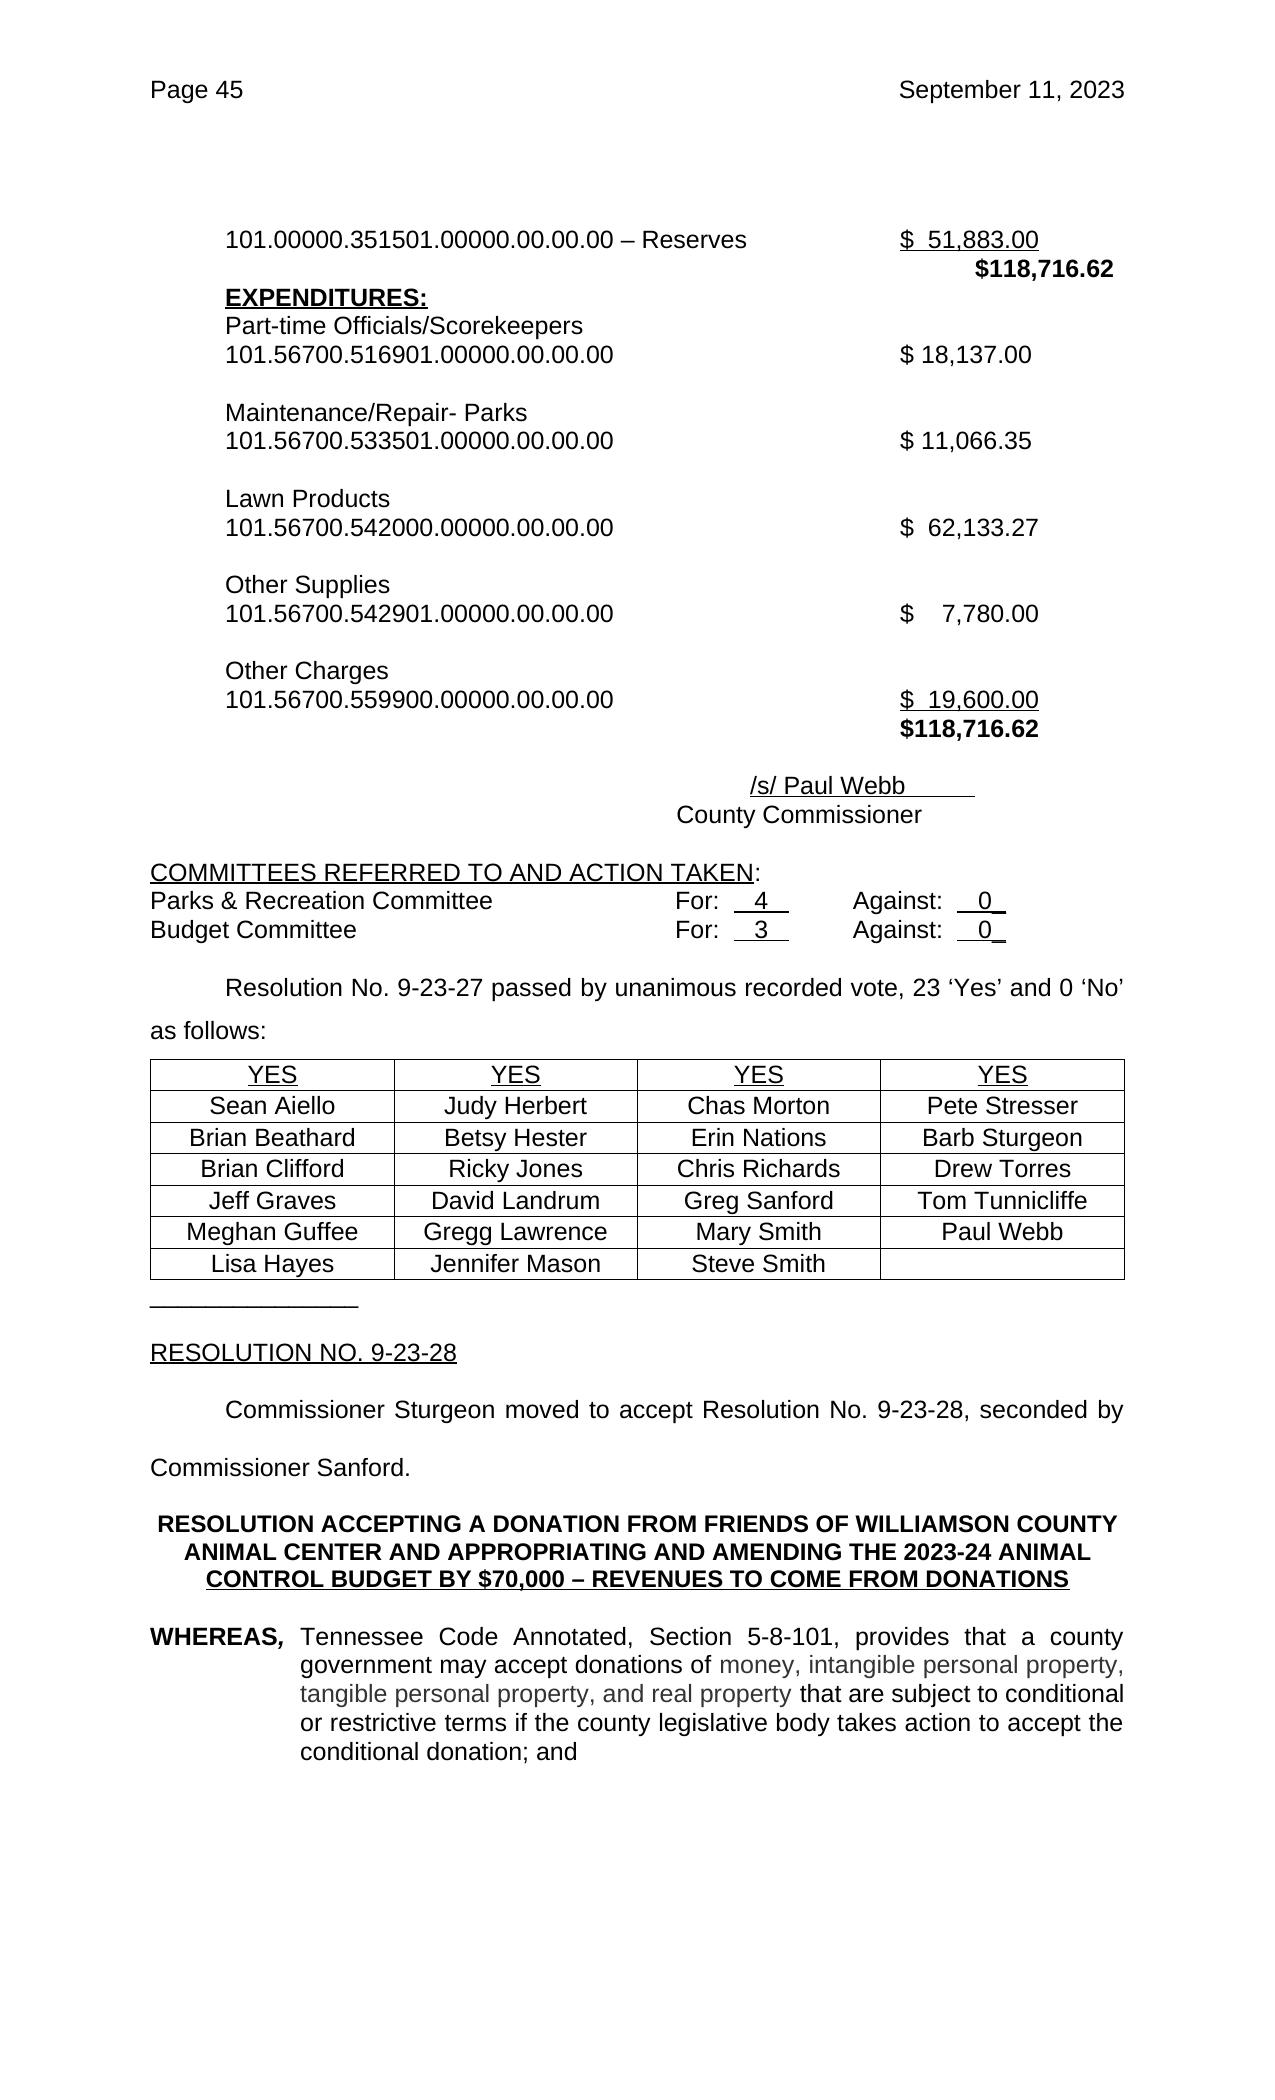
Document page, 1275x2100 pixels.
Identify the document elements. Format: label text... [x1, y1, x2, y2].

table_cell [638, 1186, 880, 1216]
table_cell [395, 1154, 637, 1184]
text 101.00000.351501.00000.00.00.00 – Reserves $ 51,883.00 $118,716.62 [150, 225, 1125, 282]
table_header YES [151, 1060, 394, 1090]
text RESOLUTION ACCEPTING A DONATION FROM FRIENDS OF WILLIAMSON COUNTY ANIMAL CENTER AND APPROPRIATING AND AMENDING THE 2023-24 ANIMAL CONTROL BUDGET BY $70,000 – REVENUES TO COME FROM DONATIONS [150, 1510, 1125, 1593]
text Commissioner Sturgeon moved to accept Resolution No. 9-23-28, seconded by Commissioner Sanford. [150, 1395, 1125, 1481]
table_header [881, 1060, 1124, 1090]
text RESOLUTION NO. 9-23-28 [150, 1337, 1125, 1366]
text _______________ [150, 1280, 1125, 1309]
text Budget Committee For: 3 Against: 0_ [150, 915, 1125, 944]
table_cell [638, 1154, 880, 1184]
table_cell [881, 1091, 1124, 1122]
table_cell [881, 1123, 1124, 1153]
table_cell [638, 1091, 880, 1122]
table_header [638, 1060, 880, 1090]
text Lawn Products [225, 484, 1125, 512]
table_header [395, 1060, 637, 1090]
text Resolution No. 9-23-27 passed by unanimous recorded vote, 23 ‘Yes’ and 0 ‘No’ as follows: [150, 972, 1125, 1044]
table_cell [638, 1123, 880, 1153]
text County Commissioner [150, 800, 1125, 829]
text WHEREAS, Tennessee Code Annotated, Section 5-8-101, provides that a county government may accept donations of money, intangible personal property, tangible personal property, and real property that are subject to conditional or restrictive terms if the county legislative body takes action to accept the conditional donation; and [150, 1622, 1125, 1765]
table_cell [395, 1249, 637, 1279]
text /s/ Paul Webb [600, 742, 1125, 800]
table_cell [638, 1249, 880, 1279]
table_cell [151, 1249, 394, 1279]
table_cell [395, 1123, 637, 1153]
text Parks & Recreation Committee For: 4 Against: 0_ [150, 886, 1125, 915]
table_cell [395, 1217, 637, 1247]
text 101.56700.542901.00000.00.00.00 $ 7,780.00 [225, 599, 1125, 627]
text Maintenance/Repair- Parks [150, 397, 1125, 426]
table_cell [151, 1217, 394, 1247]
text COMMITTEES REFERRED TO AND ACTION TAKEN: [150, 857, 1125, 886]
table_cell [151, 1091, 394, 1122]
text 101.56700.559900.00000.00.00.00 $ 19,600.00 [225, 685, 1125, 714]
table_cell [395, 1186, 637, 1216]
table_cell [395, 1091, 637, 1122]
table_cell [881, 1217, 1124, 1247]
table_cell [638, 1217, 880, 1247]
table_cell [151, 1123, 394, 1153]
text $118,716.62 [291, 714, 1125, 742]
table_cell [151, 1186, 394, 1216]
text 101.56700.516901.00000.00.00.00 $ 18,137.00 [150, 340, 1125, 369]
text Other Charges [225, 656, 1125, 685]
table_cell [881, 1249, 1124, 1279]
text 101.56700.542000.00000.00.00.00 $ 62,133.27 [225, 512, 1125, 541]
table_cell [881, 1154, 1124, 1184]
text 101.56700.533501.00000.00.00.00 $ 11,066.35 [150, 426, 1125, 455]
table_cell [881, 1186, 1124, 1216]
text Other Supplies [225, 570, 1125, 599]
text EXPENDITURES: [150, 282, 1125, 311]
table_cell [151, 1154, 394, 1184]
text Part-time Officials/Scorekeepers [150, 311, 1125, 340]
